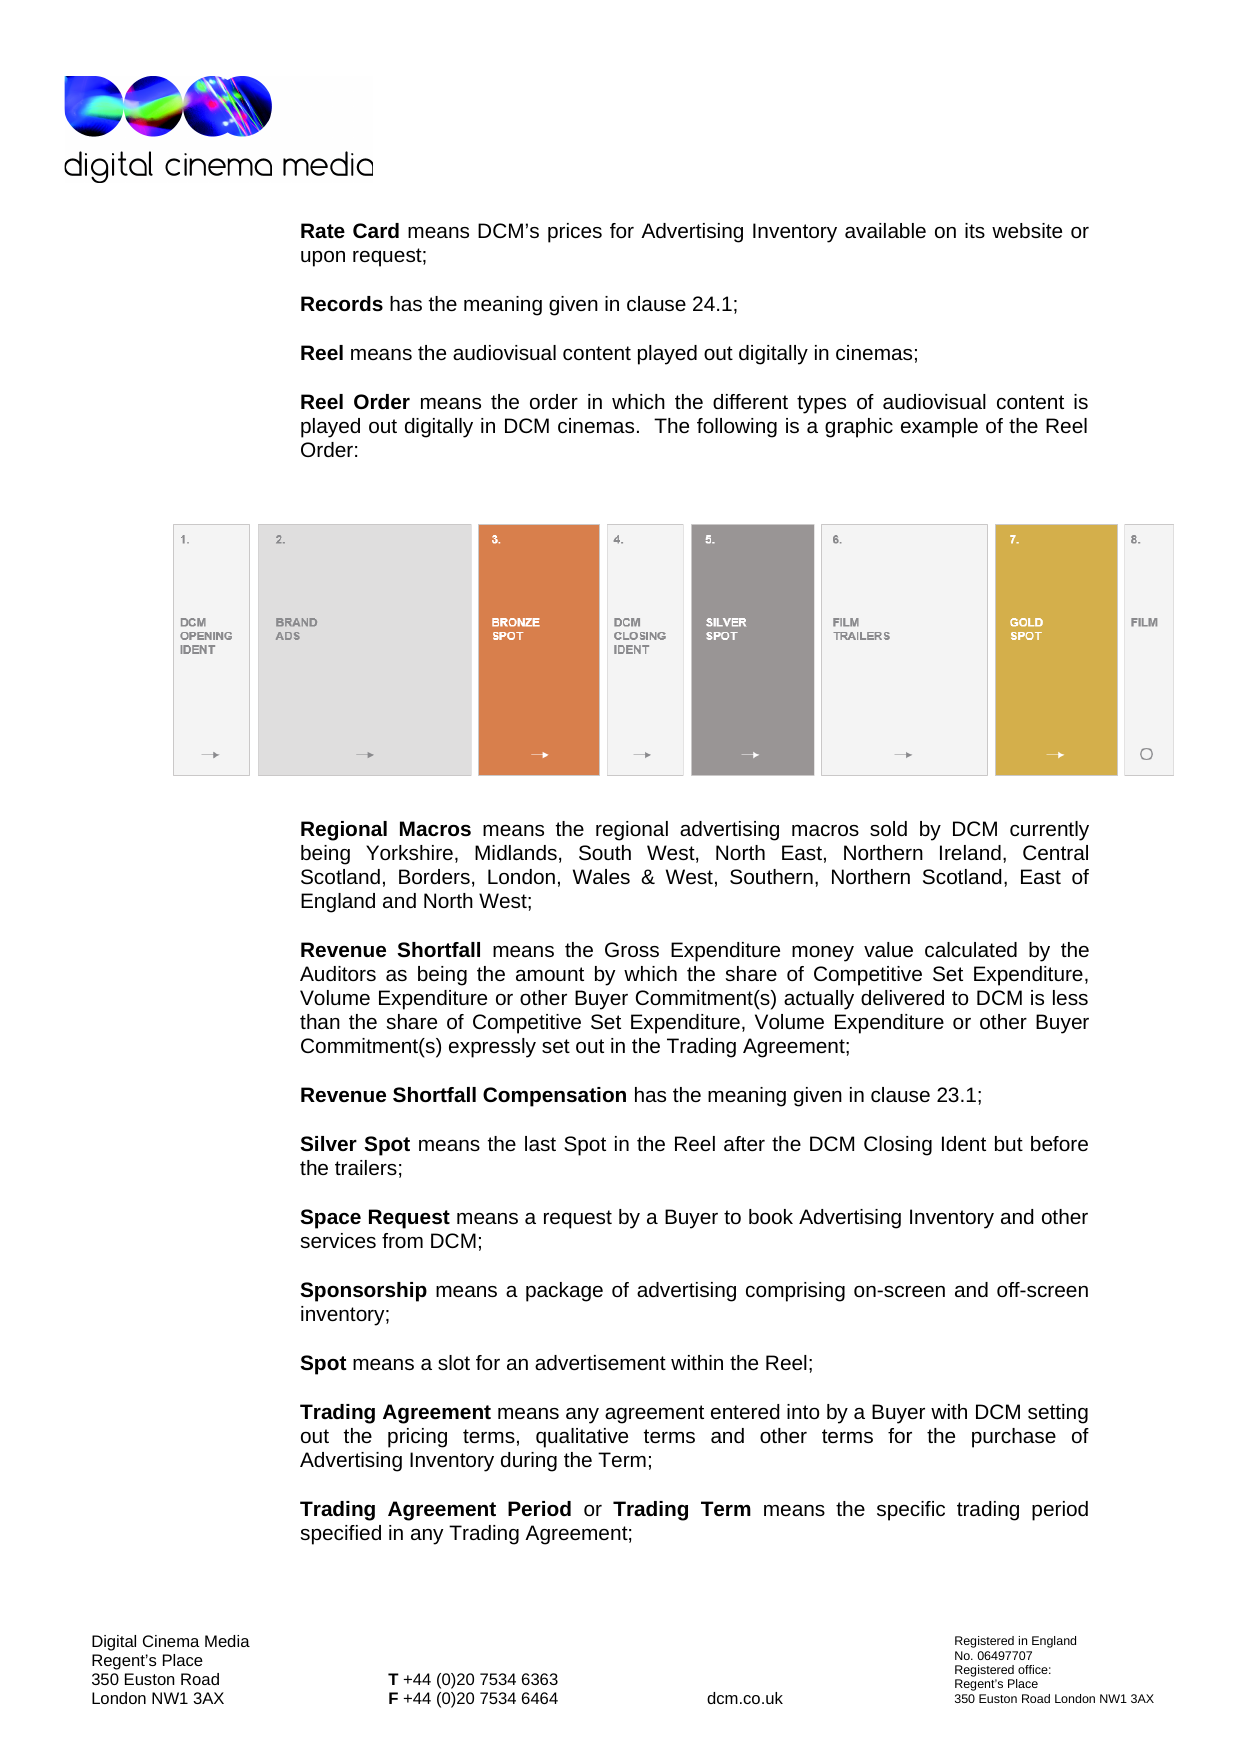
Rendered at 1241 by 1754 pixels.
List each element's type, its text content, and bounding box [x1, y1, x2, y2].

subtitle Regional Macros means the regional advertising macros sold by DCM currently being Yorkshire, Midlands, South West, North East, Northern Ireland, Central Scotland, Borders, London, Wales & West, Southern, Northern Scotland, East of England and North West; [300, 817, 1090, 913]
text Reel Order means the order in which the different types of audiovisual content is played out digitally in DCM cinemas. The following is a graphic example of the Reel Order: [300, 389, 1090, 461]
text Trading Agreement means any agreement entered into by a Buyer with DCM setting out the pricing terms, qualitative terms and other terms for the purchase of Advertising Inventory during the Term; [300, 1399, 1090, 1471]
text Records has the meaning given in clause 24.1; [300, 292, 1090, 316]
text Revenue Shortfall Compensation has the meaning given in clause 23.1; [300, 1083, 1090, 1107]
text Reel means the audiovisual content played out digitally in cinemas; [300, 341, 1090, 364]
text Silver Spot means the last Spot in the Reel after the DCM Closing Ident but before the trailers; [300, 1132, 1090, 1180]
subtitle Trading Agreement Period or Trading Term means the specific trading period specified in any Trading Agreement; [300, 1496, 1090, 1544]
text Revenue Shortfall means the Gross Expenditure money value calculated by the Auditors as being the amount by which the share of Competitive Set Expenditure, Volume Expenditure or other Buyer Commitment(s) actually delivered to DCM is less than the share of Competitive Set Expenditure, Volume Expenditure or other Buyer Commitment(s) expressly set out in the Trading Agreement; [300, 938, 1090, 1058]
text Sponsorship means a package of advertising comprising on-screen and off-screen inventory; [300, 1278, 1090, 1326]
subtitle Space Request means a request by a Buyer to book Advertising Inventory and other services from DCM; [300, 1205, 1090, 1253]
text Rate Card means DCM’s prices for Advertising Inventory available on its website or upon request; [300, 219, 1090, 267]
picture [150, 510, 1200, 793]
text Spot means a slot for an advertisement within the Reel; [300, 1351, 1090, 1374]
picture [64, 76, 373, 183]
